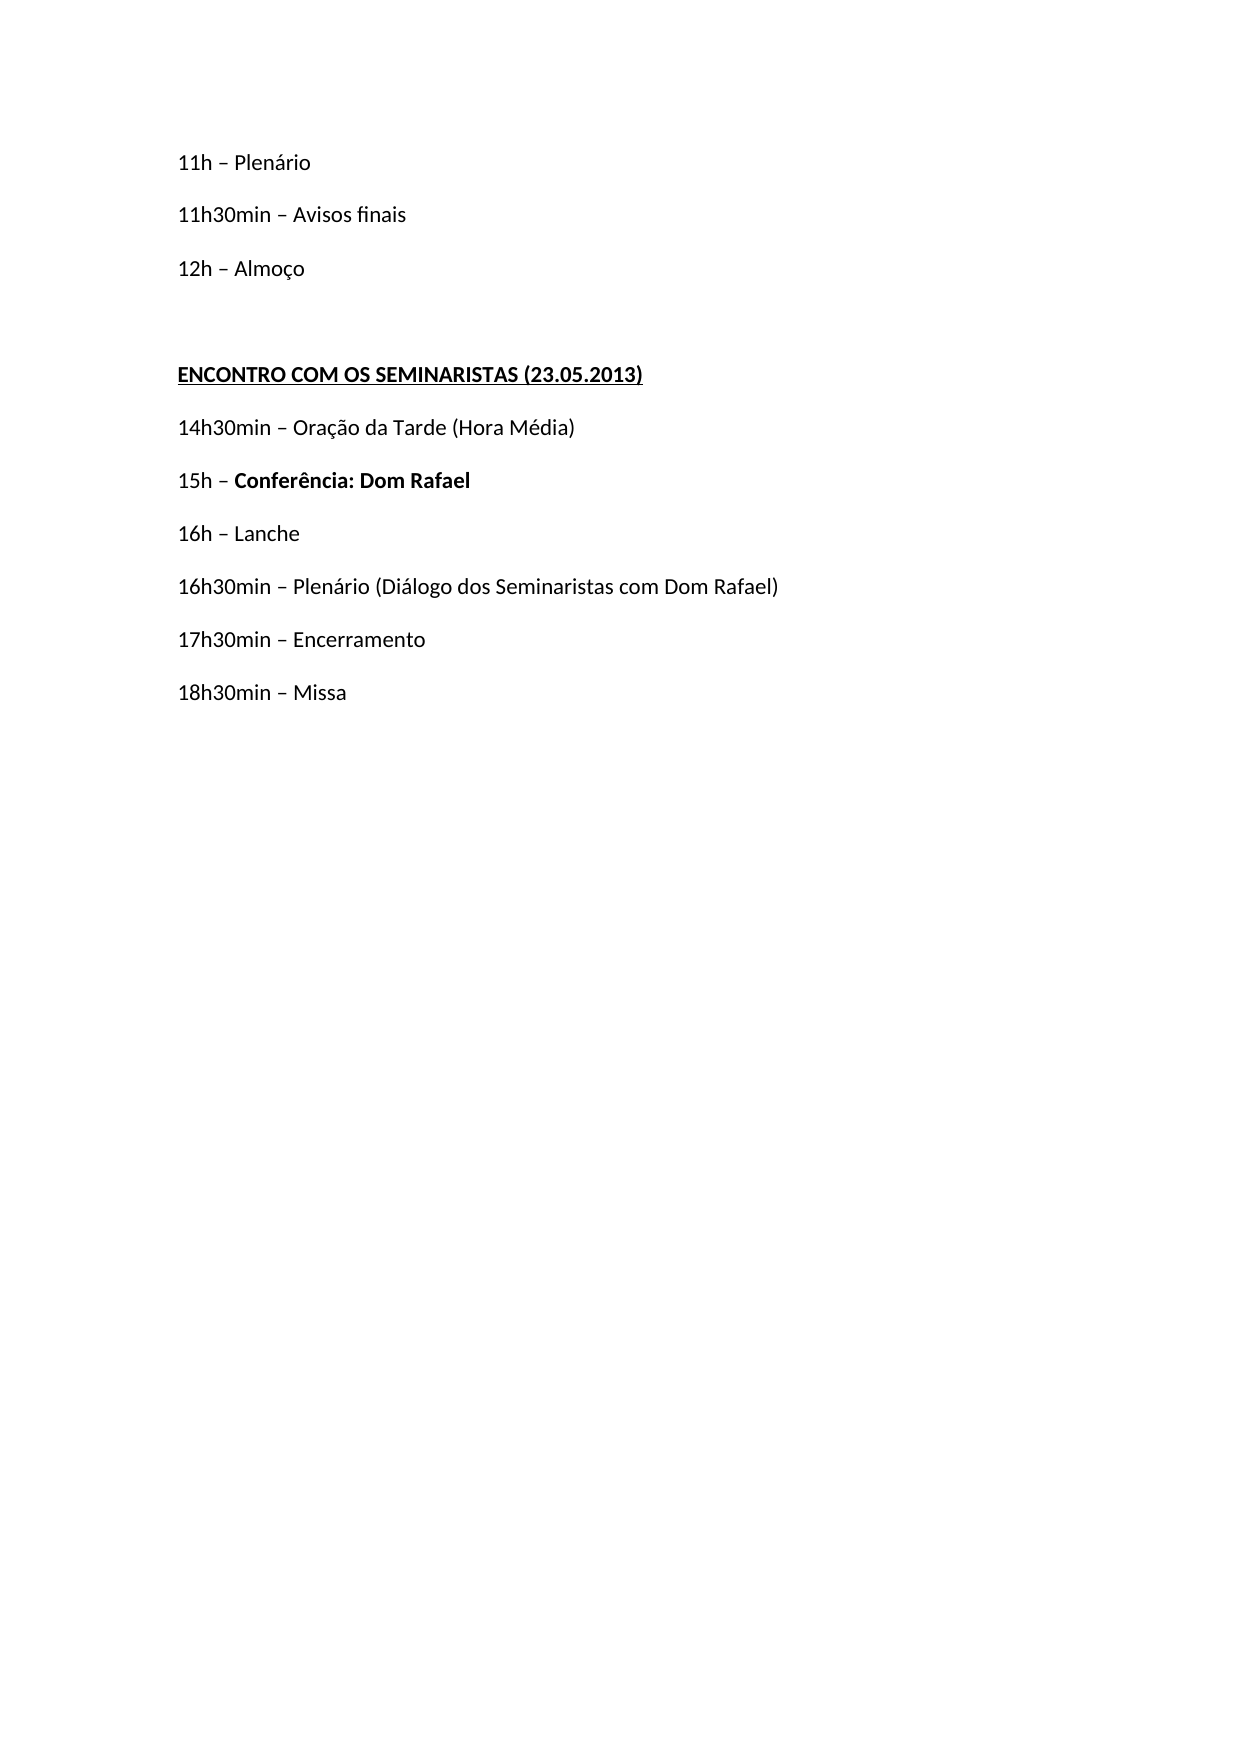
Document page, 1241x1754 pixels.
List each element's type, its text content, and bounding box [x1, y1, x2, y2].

text 16h – Lanche [177, 519, 1063, 547]
text 17h30min – Encerramento [177, 625, 1063, 653]
text ENCONTRO COM OS SEMINARISTAS (23.05.2013) [177, 360, 1063, 388]
text 16h30min – Plenário (Diálogo dos Seminaristas com Dom Rafael) [177, 572, 1063, 600]
text 18h30min – Missa [177, 678, 1063, 706]
text 15h – Conferência: Dom Rafael [177, 466, 1063, 494]
text 11h30min – Avisos finais [177, 201, 1063, 229]
text 12h – Almoço [177, 254, 1063, 282]
text 11h – Plenário [177, 148, 1063, 176]
text 14h30min – Oração da Tarde (Hora Média) [177, 413, 1063, 441]
